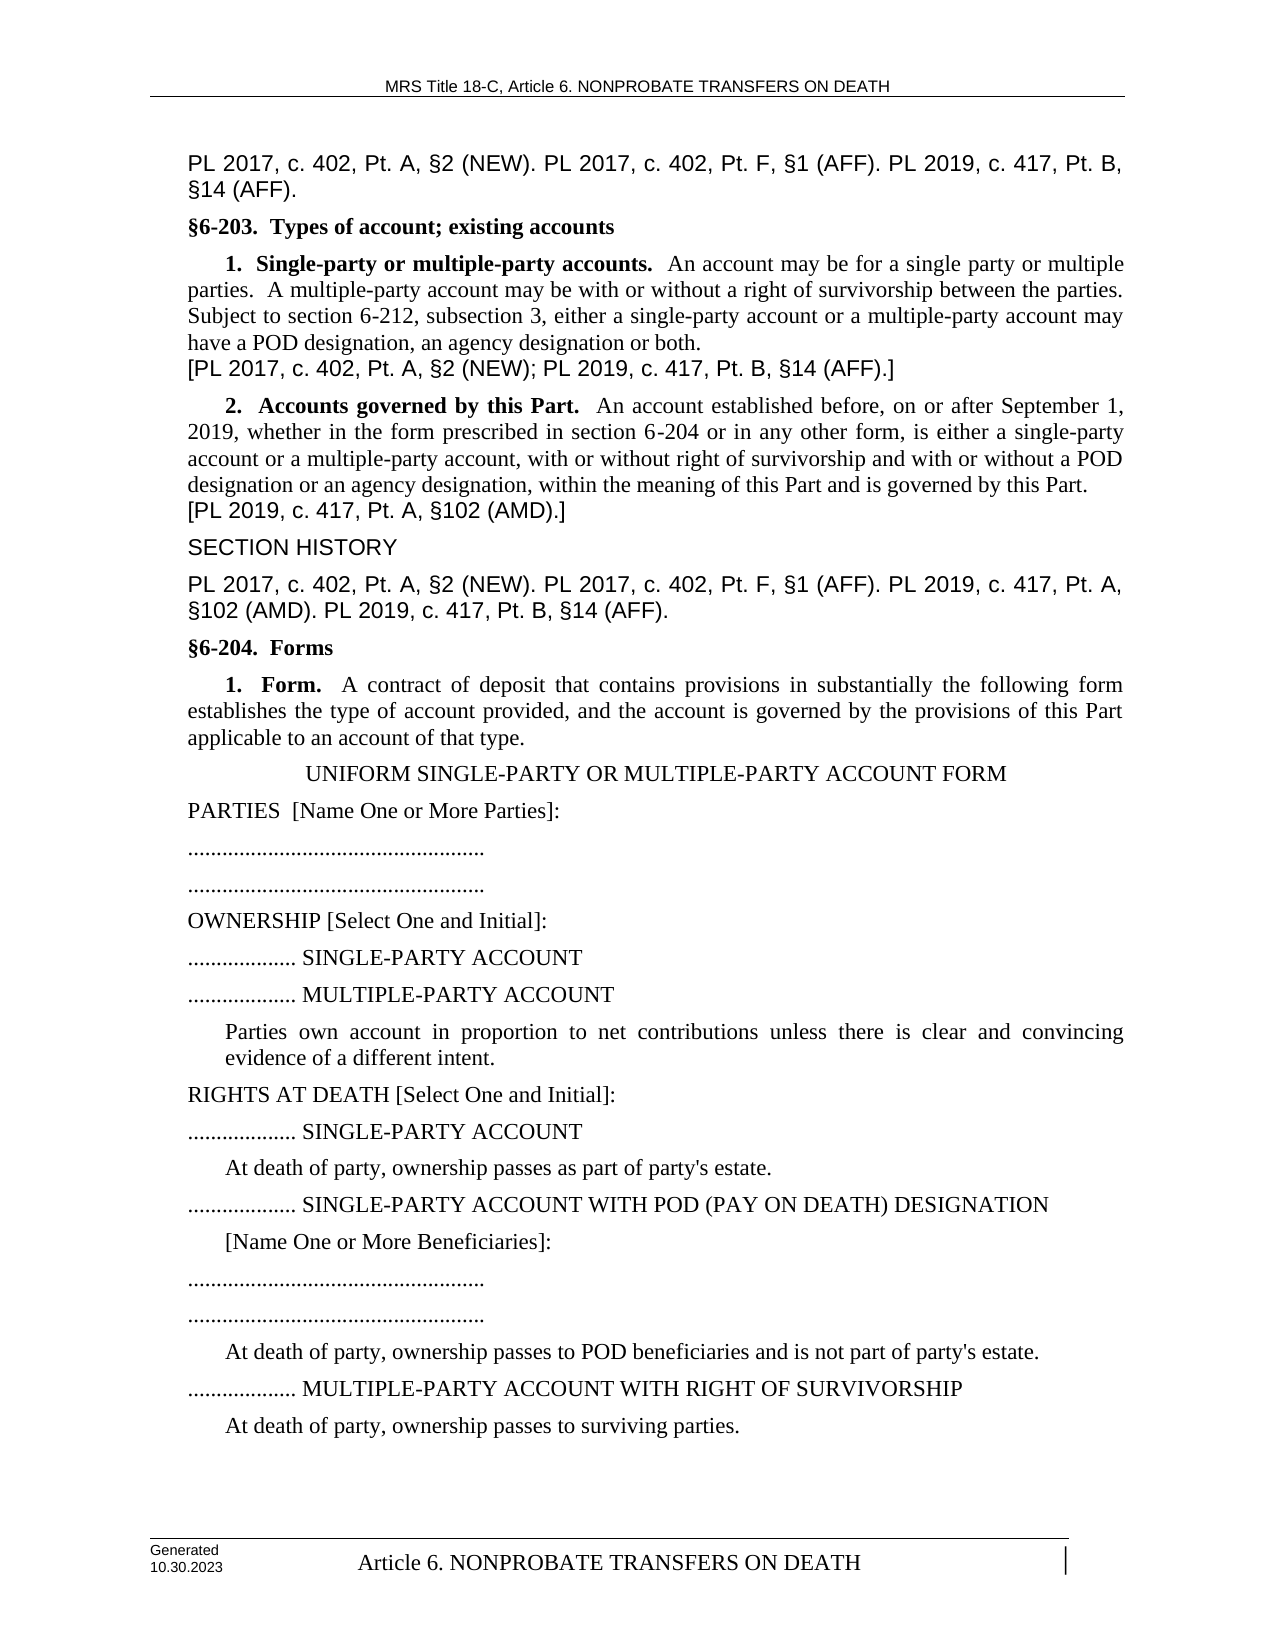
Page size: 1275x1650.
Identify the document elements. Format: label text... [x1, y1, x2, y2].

text UNIFORM SINGLE-PARTY OR MULTIPLE-PARTY ACCOUNT FORM [187, 760, 1125, 787]
text PL 2017, c. 402, Pt. A, §2 (NEW). PL 2017, c. 402, Pt. F, §1 (AFF). PL 2019, c. 417, Pt. B, §14 (AFF). [187, 150, 1125, 203]
text .................................................... [187, 871, 1125, 897]
text Parties own account in proportion to net contributions unless there is clear and convincing evidence of a different intent. [225, 1018, 1125, 1071]
text ................... MULTIPLE-PARTY ACCOUNT [187, 981, 1125, 1007]
text 1. Form. A contract of deposit that contains provisions in substantially the following form establishes the type of account provided, and the account is governed by the provisions of this Part applicable to an account of that type. [187, 671, 1125, 750]
text .................................................... [187, 834, 1125, 860]
text SECTION HISTORY [187, 534, 1125, 561]
text .................................................... [187, 1265, 1125, 1291]
text At death of party, ownership passes as part of party's estate. [225, 1154, 1125, 1181]
text PL 2017, c. 402, Pt. A, §2 (NEW). PL 2017, c. 402, Pt. F, §1 (AFF). PL 2019, c. 417, Pt. A, §102 (AMD). PL 2019, c. 417, Pt. B, §14 (AFF). [187, 571, 1125, 624]
text RIGHTS AT DEATH [Select One and Initial]: [187, 1081, 1125, 1107]
text §6-204. Forms [187, 634, 1125, 661]
text [PL 2019, c. 417, Pt. A, §102 (AMD).] [187, 497, 1125, 524]
text [Name One or More Beneficiaries]: [225, 1228, 1125, 1254]
text .................................................... [187, 1302, 1125, 1328]
text 1. Single-party or multiple-party accounts. An account may be for a single party or multiple parties. A multiple-party account may be with or without a right of survivorship between the parties. Subject to section 6‑212, subsection 3, either a single-party account or a multiple-party account may have a POD designation, an agency designation or both. [187, 250, 1125, 355]
text PARTIES [Name One or More Parties]: [187, 797, 1125, 823]
text At death of party, ownership passes to POD beneficiaries and is not part of party's estate. [225, 1338, 1125, 1365]
text 2. Accounts governed by this Part. An account established before, on or after September 1, 2019, whether in the form prescribed in section 6‑204 or in any other form, is either a single-party account or a multiple-party account, with or without right of survivorship and with or without a POD designation or an agency designation, within the meaning of this Part and is governed by this Part. [187, 392, 1125, 497]
text At death of party, ownership passes to surviving parties. [225, 1412, 1125, 1438]
text ................... SINGLE-PARTY ACCOUNT [187, 944, 1125, 971]
text ................... MULTIPLE-PARTY ACCOUNT WITH RIGHT OF SURVIVORSHIP [187, 1375, 1125, 1401]
text OWNERSHIP [Select One and Initial]: [187, 907, 1125, 934]
text [PL 2017, c. 402, Pt. A, §2 (NEW); PL 2019, c. 417, Pt. B, §14 (AFF).] [187, 355, 1125, 382]
text ................... SINGLE-PARTY ACCOUNT [187, 1118, 1125, 1144]
text §6-203. Types of account; existing accounts [187, 213, 1125, 239]
text ................... SINGLE-PARTY ACCOUNT WITH POD (PAY ON DEATH) DESIGNATION [187, 1191, 1125, 1218]
